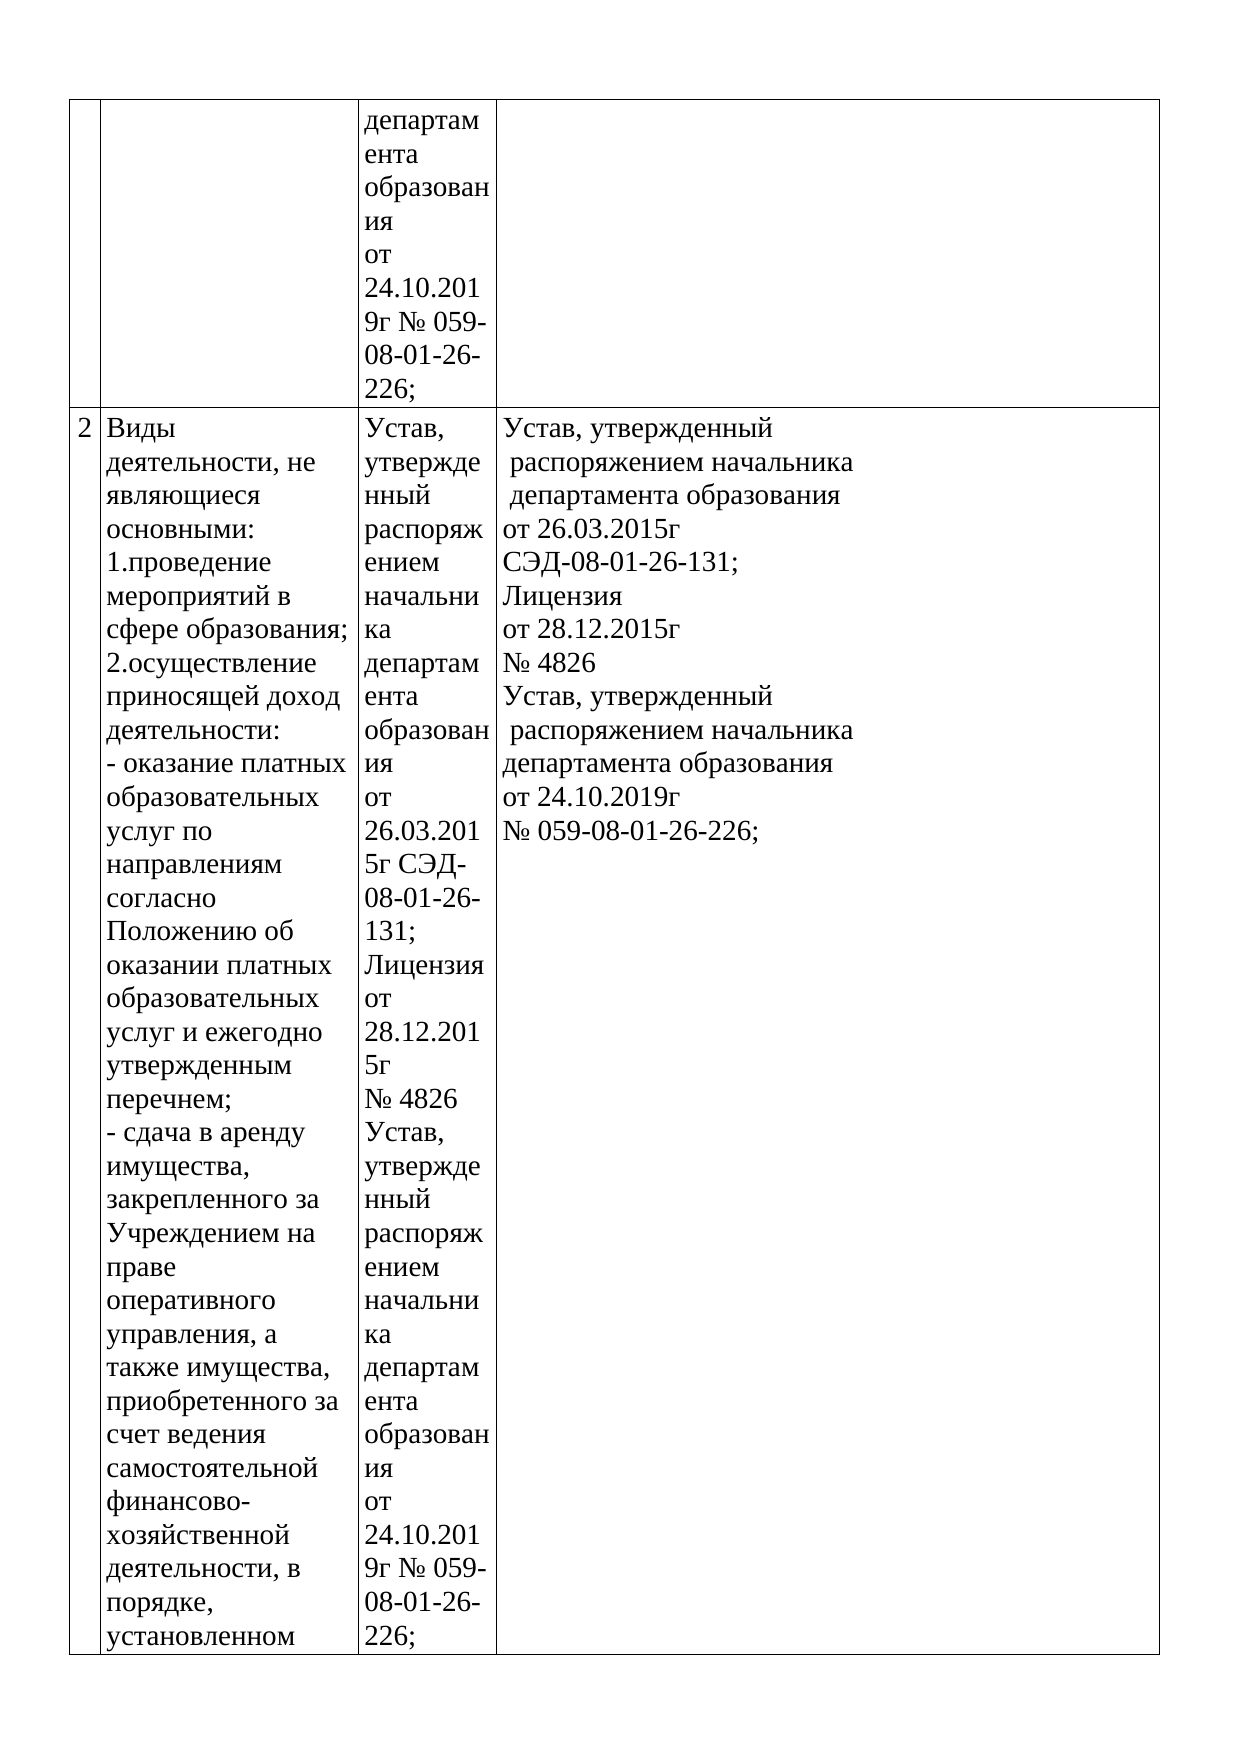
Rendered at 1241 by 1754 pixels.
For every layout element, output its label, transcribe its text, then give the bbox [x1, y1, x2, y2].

table_cell 1 [70, 100, 100, 407]
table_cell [359, 100, 496, 407]
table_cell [359, 408, 496, 1653]
table_cell 2 [70, 408, 100, 1653]
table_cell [497, 100, 1159, 407]
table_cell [101, 408, 358, 1653]
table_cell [497, 408, 1159, 1653]
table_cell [101, 100, 358, 407]
